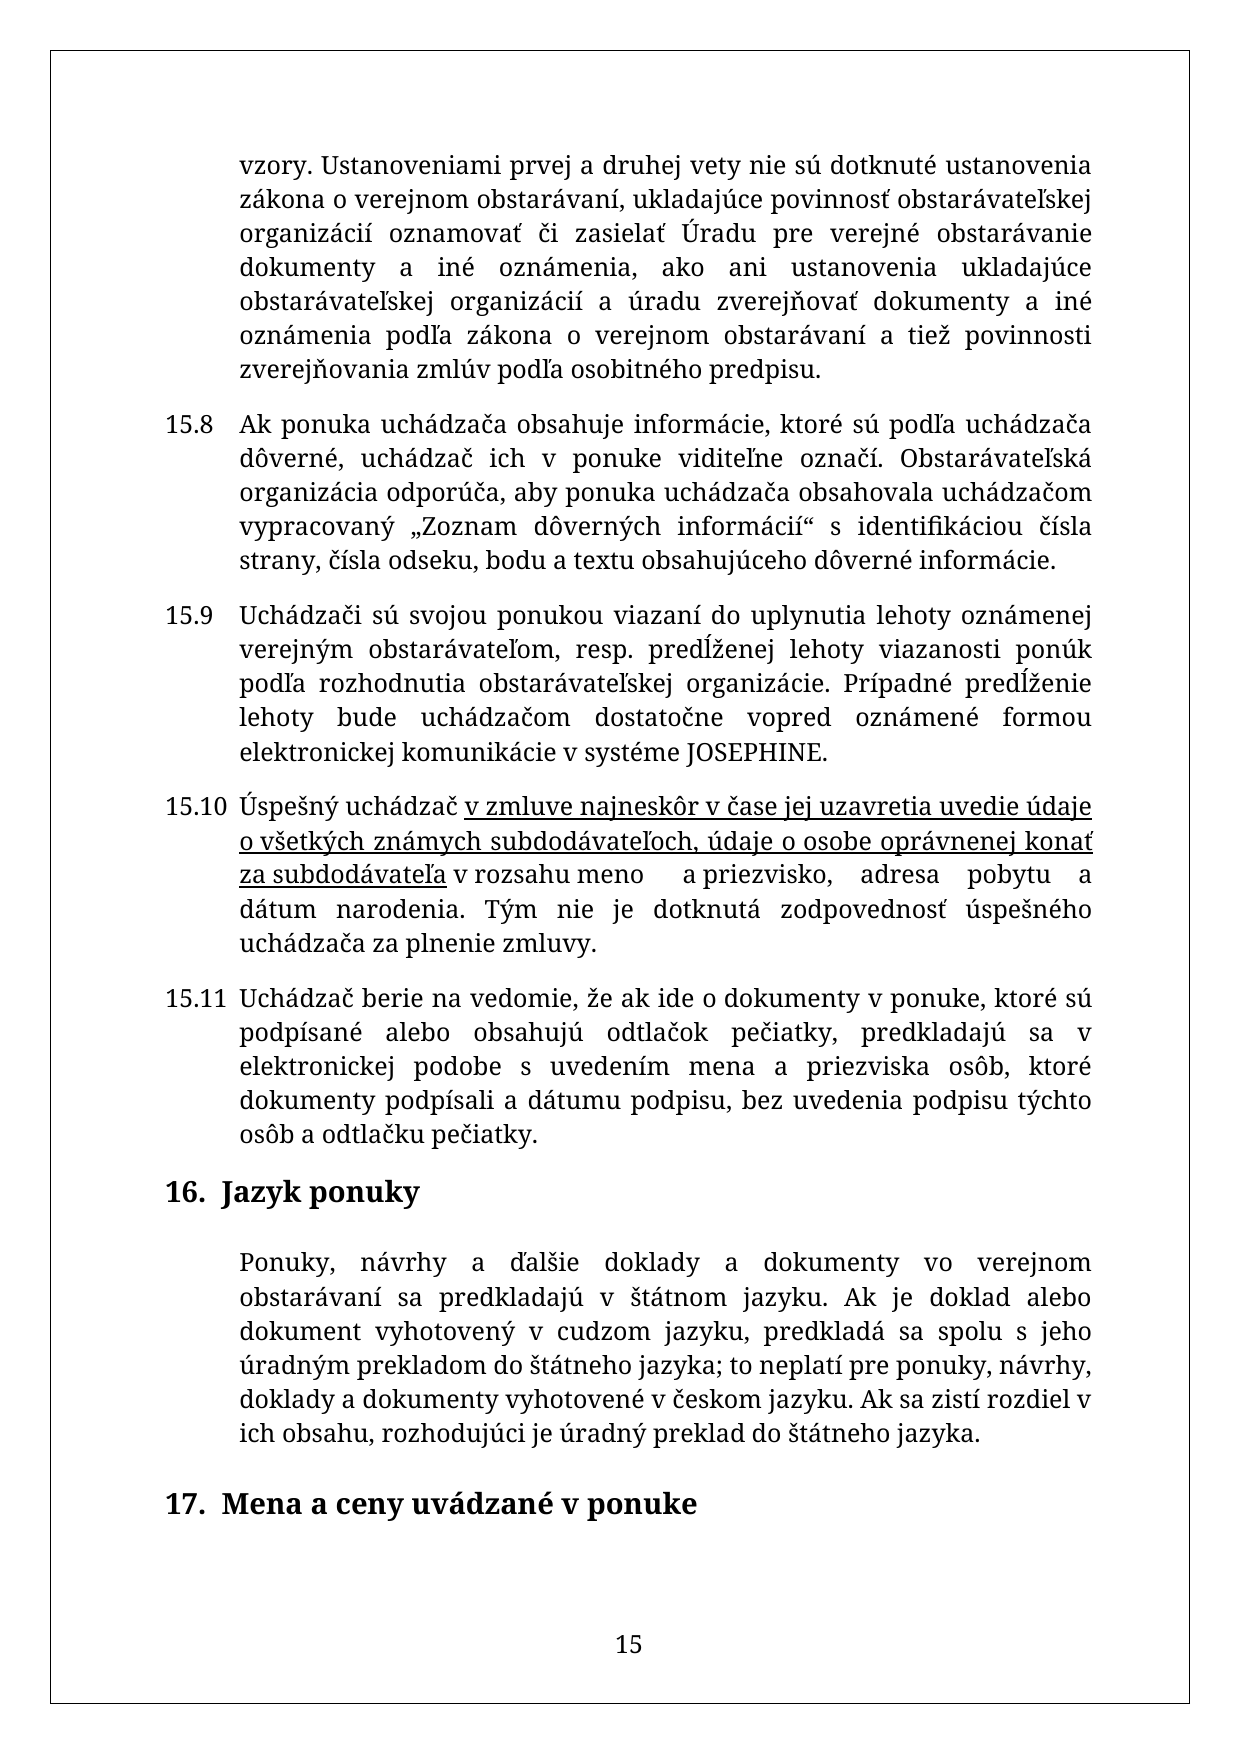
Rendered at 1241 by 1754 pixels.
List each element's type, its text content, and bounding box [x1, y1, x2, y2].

list Úspešný uchádzač v zmluve najneskôr v čase jej uzavretia uvedie údaje o všetkých známych subdodávateľoch, údaje o osobe oprávnenej konať za subdodávateľa v rozsahu meno a priezvisko, adresa pobytu a dátum narodenia. Tým nie je dotknutá zodpovednosť úspešného uchádzača za plnenie zmluvy. [165, 789, 1093, 959]
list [165, 147, 1093, 386]
subtitle Mena a ceny uvádzané v ponuke [165, 1483, 1093, 1523]
list Uchádzač berie na vedomie, že ak ide o dokumenty v ponuke, ktoré sú podpísané alebo obsahujú odtlačok pečiatky, predkladajú sa v elektronickej podobe s uvedením mena a priezviska osôb, ktoré dokumenty podpísali a dátumu podpisu, bez uvedenia podpisu týchto osôb a odtlačku pečiatky. [165, 980, 1093, 1151]
list Uchádzači sú svojou ponukou viazaní do uplynutia lehoty oznámenej verejným obstarávateľom, resp. predĺženej lehoty viazanosti ponúk podľa rozhodnutia obstarávateľskej organizácie. Prípadné predĺženie lehoty bude uchádzačom dostatočne vopred oznámené formou elektronickej komunikácie v systéme JOSEPHINE. [165, 598, 1093, 768]
subtitle Jazyk ponuky [165, 1171, 1093, 1211]
text Ponuky, návrhy a ďalšie doklady a dokumenty vo verejnom obstarávaní sa predkladajú v štátnom jazyku. Ak je doklad alebo dokument vyhotovený v cudzom jazyku, predkladá sa spolu s jeho úradným prekladom do štátneho jazyka; to neplatí pre ponuky, návrhy, doklady a dokumenty vyhotovené v českom jazyku. Ak sa zistí rozdiel v ich obsahu, rozhodujúci je úradný preklad do štátneho jazyka. [239, 1245, 1093, 1449]
list Ak ponuka uchádzača obsahuje informácie, ktoré sú podľa uchádzača dôverné, uchádzač ich v ponuke viditeľne označí. Obstarávateľská organizácia odporúča, aby ponuka uchádzača obsahovala uchádzačom vypracovaný „Zoznam dôverných informácií“ s identifikáciou čísla strany, čísla odseku, bodu a textu obsahujúceho dôverné informácie. [165, 407, 1093, 577]
